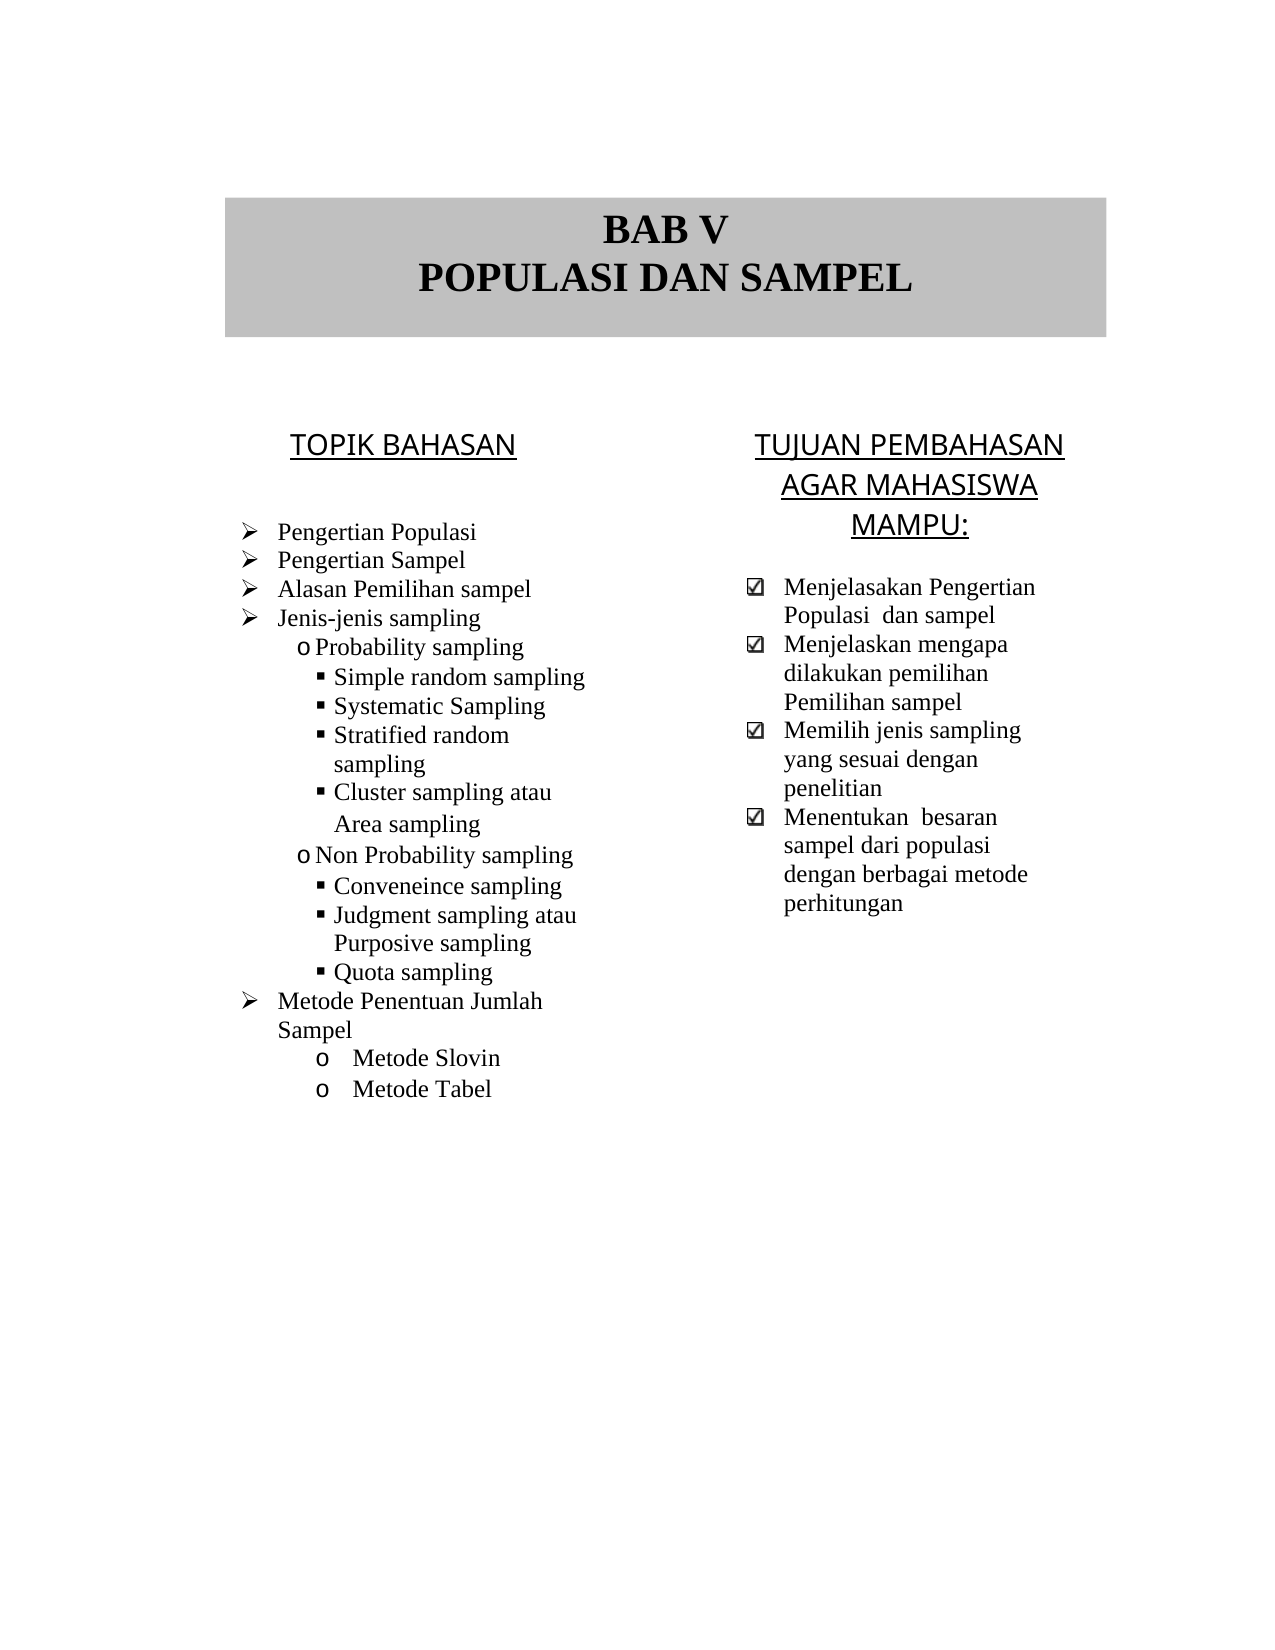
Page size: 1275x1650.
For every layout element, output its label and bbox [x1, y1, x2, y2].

picture [747, 722, 764, 739]
picture [747, 808, 764, 826]
picture [747, 578, 764, 596]
picture [747, 636, 764, 653]
